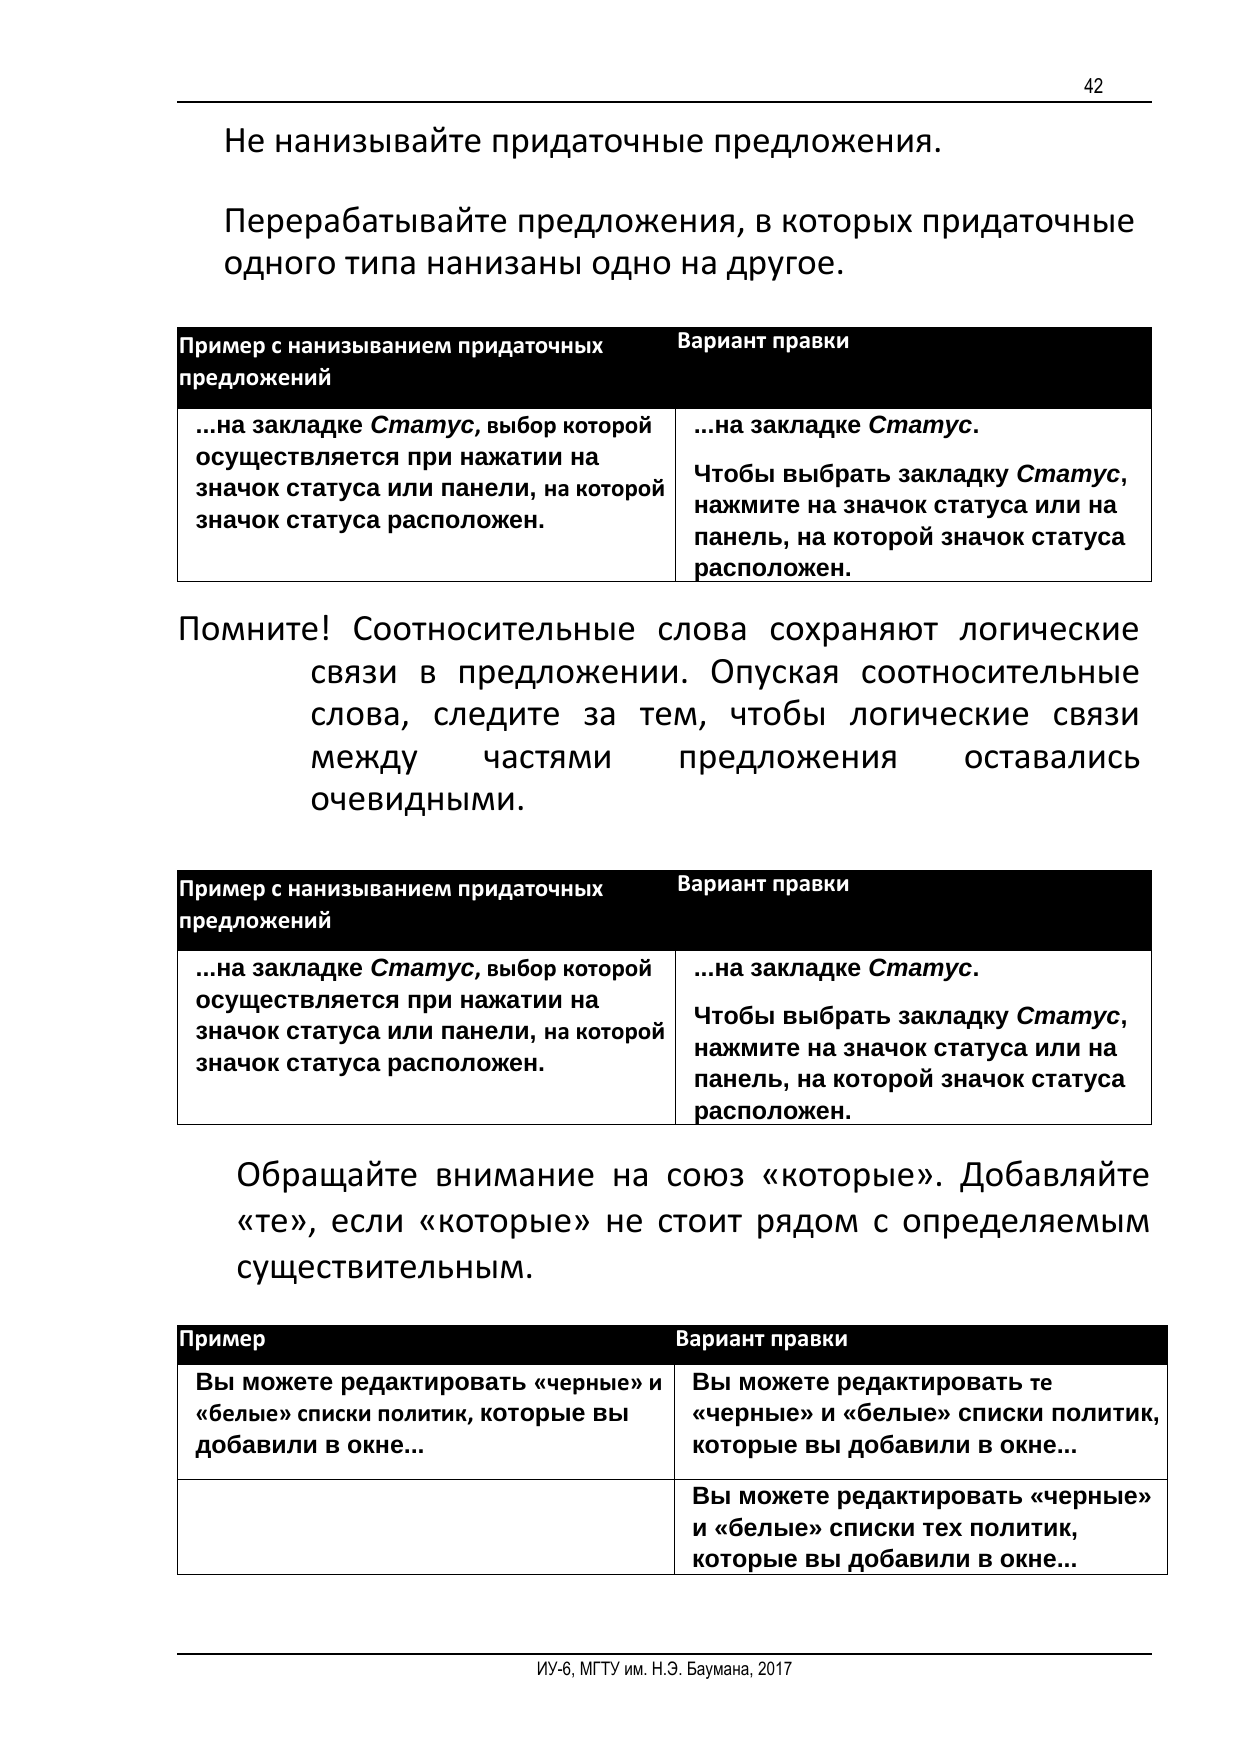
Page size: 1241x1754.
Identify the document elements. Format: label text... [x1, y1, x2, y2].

table_header Пример с нанизыванием придаточных предложений [178, 328, 675, 408]
table_header Вариант правки [675, 1326, 1167, 1364]
table_header Пример [178, 1326, 674, 1364]
table_cell Вы можете редактировать «черные» и «белые» списки политик, которые вы добавили в окне... [178, 1365, 674, 1478]
table_header Пример с нанизыванием придаточных предложений [178, 871, 675, 950]
table_cell [178, 1480, 674, 1574]
table_cell Вы можете редактировать «черные» и «белые» списки тех политик, которые вы добавили в окне... [675, 1480, 1167, 1574]
table_cell ...на закладке Статус. Чтобы выбрать закладку Статус, нажмите на значок статуса или на панель, на которой значок статуса расположен. [676, 409, 1151, 581]
table_header Вариант правки [676, 328, 1151, 408]
text Помните! Соотносительные слова сохраняют логические связи в предложении. Опуская соотносительные слова, следите за тем, чтобы логические связи между частями предложения оставались очевидными. [177, 607, 1141, 819]
table_cell ...на закладке Статус. Чтобы выбрать закладку Статус, нажмите на значок статуса или на панель, на которой значок статуса расположен. [676, 951, 1151, 1123]
text Обращайте внимание на союз «которые». Добавляйте «те», если «которые» не стоит рядом с определяемым существительным. [236, 1149, 1152, 1288]
table_cell Вы можете редактировать те «черные» и «белые» списки политик, которые вы добавили в окне... [675, 1365, 1167, 1478]
table_cell ...на закладке Статус, выбор которой осуществляется при нажатии на значок статуса или панели, на которой значок статуса расположен. [178, 951, 675, 1123]
text Не нанизывайте придаточные предложения. [223, 118, 1152, 161]
table_header Вариант правки [676, 871, 1151, 950]
text Перерабатывайте предложения, в которых придаточные одного типа нанизаны одно на другое. [223, 198, 1152, 283]
table_cell ...на закладке Статус, выбор которой осуществляется при нажатии на значок статуса или панели, на которой значок статуса расположен. [178, 409, 675, 581]
